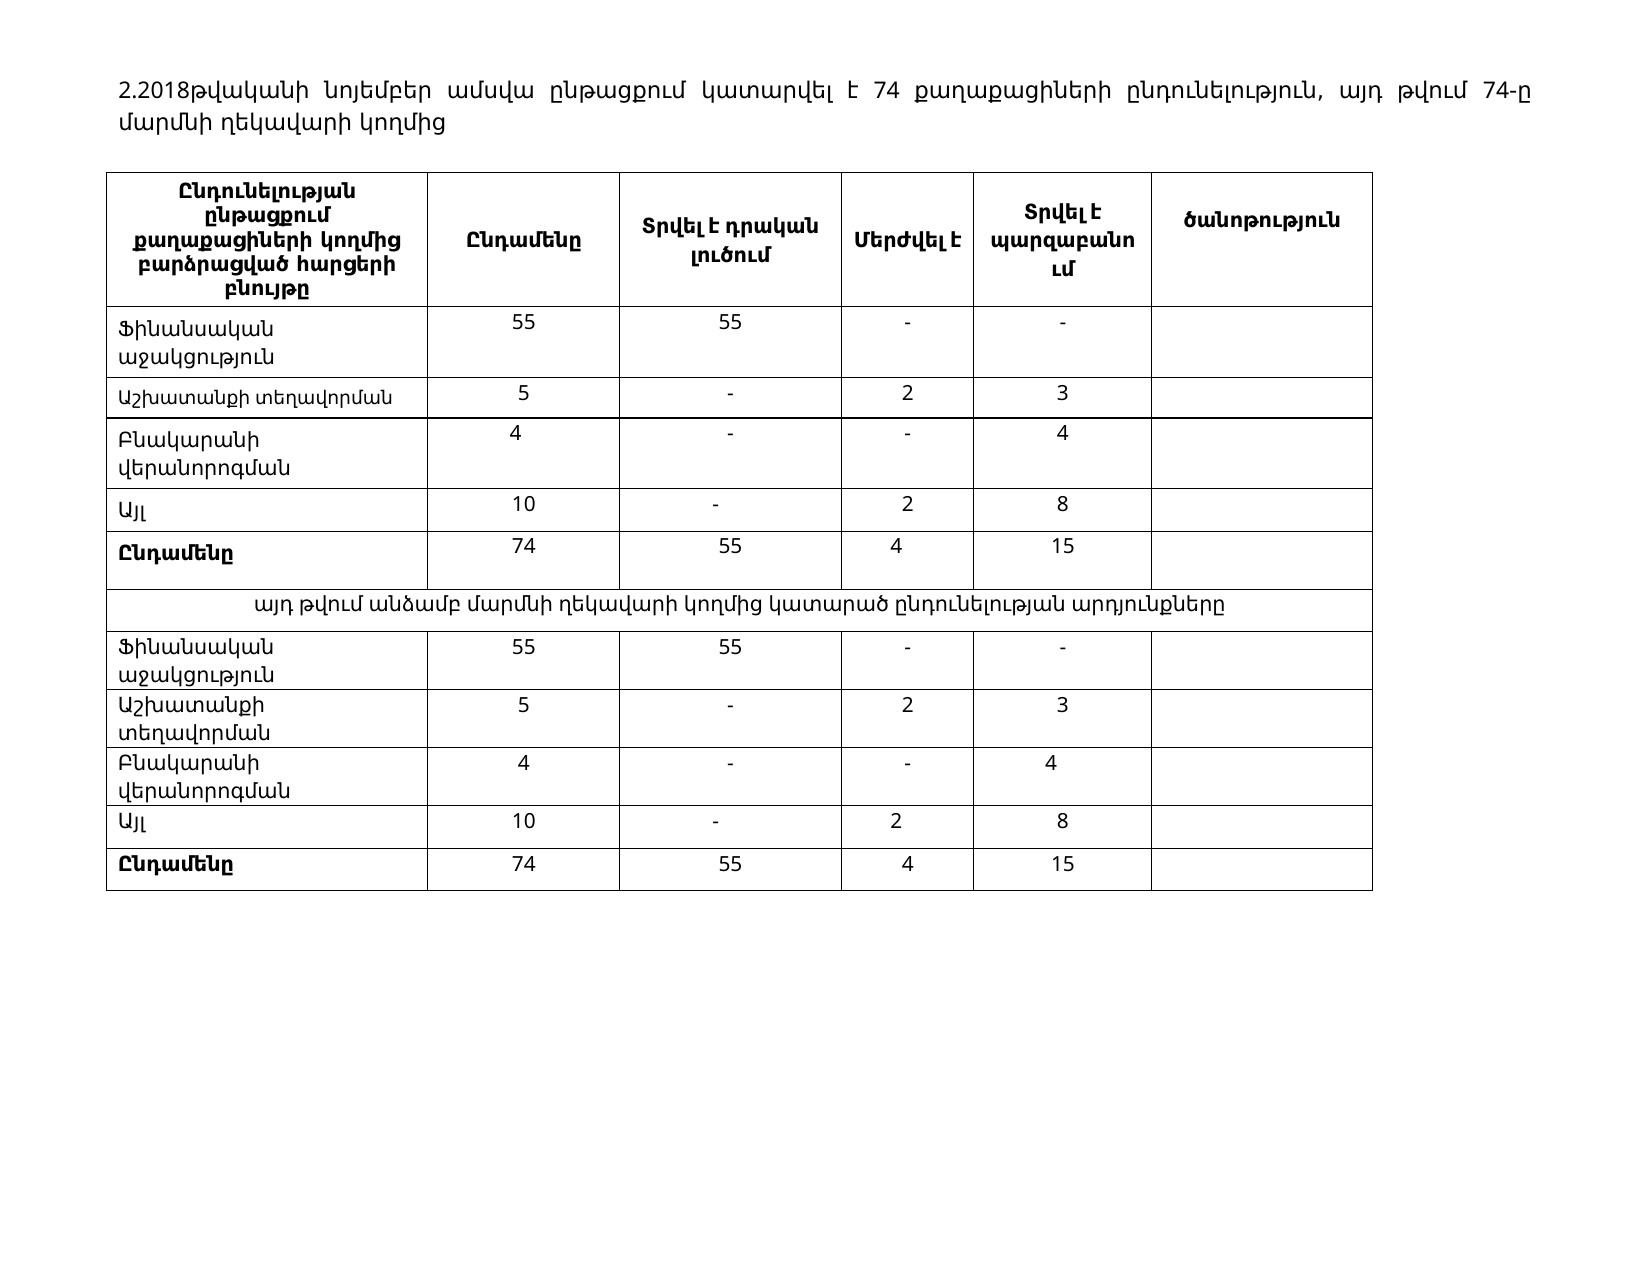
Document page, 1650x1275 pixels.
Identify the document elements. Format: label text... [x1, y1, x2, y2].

table_cell - [842, 748, 973, 805]
table_cell [1152, 806, 1372, 848]
table_cell Ընդամենը [107, 532, 427, 588]
table_cell 55 [428, 307, 619, 377]
table_cell [1152, 307, 1372, 377]
table_cell Ֆինանսական աջակցություն [107, 632, 427, 689]
table_header Տրվել է պարզաբանում [974, 173, 1151, 306]
table_cell 4 [842, 849, 973, 890]
table_cell [1152, 849, 1372, 890]
table_cell - [842, 307, 973, 377]
table_cell 5 [428, 690, 619, 747]
table_cell 10 [428, 489, 619, 531]
table_header Տրվել է դրական լուծում [620, 173, 841, 306]
table_cell [1152, 690, 1372, 747]
table_cell 3 [974, 378, 1151, 417]
table_cell Բնակարանի վերանորոգման [107, 748, 427, 805]
table_cell [1152, 378, 1372, 417]
table_cell [1152, 748, 1372, 805]
table_cell 10 [428, 806, 619, 848]
table_cell Աշխատանքի տեղավորման [107, 378, 427, 417]
table_cell 4 [842, 532, 973, 588]
table_cell - [620, 690, 841, 747]
table_cell 55 [620, 532, 841, 588]
table_cell 74 [428, 849, 619, 890]
table_cell - [620, 806, 841, 848]
table_header Ընդունելության ընթացքում քաղաքացիների կողմից բարձրացված հարցերի բնույթը [107, 173, 427, 306]
table_cell 2 [842, 489, 973, 531]
table_cell Այլ [107, 489, 427, 531]
table_cell Ֆինանսական աջակցություն [107, 307, 427, 377]
table_cell - [974, 307, 1151, 377]
table_cell [1152, 632, 1372, 689]
table_cell Այլ [107, 806, 427, 848]
table_cell 55 [620, 307, 841, 377]
table_cell [1152, 419, 1372, 488]
table_cell - [974, 632, 1151, 689]
table_cell 8 [974, 489, 1151, 531]
table_cell 5 [428, 378, 619, 417]
table_cell Բնակարանի վերանորոգման [107, 419, 427, 488]
table_cell - [842, 632, 973, 689]
table_cell Աշխատանքի տեղավորման [107, 690, 427, 747]
table_cell 4 [428, 419, 619, 488]
table_cell 55 [428, 632, 619, 689]
table_header Մերժվել է [842, 173, 973, 306]
table_cell 8 [974, 806, 1151, 848]
table_cell 15 [974, 532, 1151, 588]
table_cell Ընդամենը [107, 849, 427, 890]
table_header Ընդամենը [428, 173, 619, 306]
table_cell 55 [620, 849, 841, 890]
table_cell 4 [974, 748, 1151, 805]
table_cell 2 [842, 806, 973, 848]
table_cell 55 [620, 632, 841, 689]
table_cell - [620, 378, 841, 417]
table_header ծանոթություն [1152, 173, 1372, 306]
table_cell - [620, 748, 841, 805]
table_cell 2 [842, 378, 973, 417]
table_cell [1152, 532, 1372, 588]
table_cell այդ թվում անձամբ մարմնի ղեկավարի կողմից կատարած ընդունելության արդյունքները [107, 590, 1372, 631]
text 2.2018թվականի նոյեմբեր ամսվա ընթացքում կատարվել է 74 քաղաքացիների ընդունելություն, այդ թվում 74-ը մարմնի ղեկավարի կողմից [118, 74, 1532, 136]
table_cell 4 [428, 748, 619, 805]
table_cell - [620, 419, 841, 488]
table_cell 74 [428, 532, 619, 588]
table_cell 2 [842, 690, 973, 747]
table_cell - [620, 489, 841, 531]
table_cell 4 [974, 419, 1151, 488]
table_cell 15 [974, 849, 1151, 890]
table_cell [1152, 489, 1372, 531]
table_cell - [842, 419, 973, 488]
table_cell 3 [974, 690, 1151, 747]
